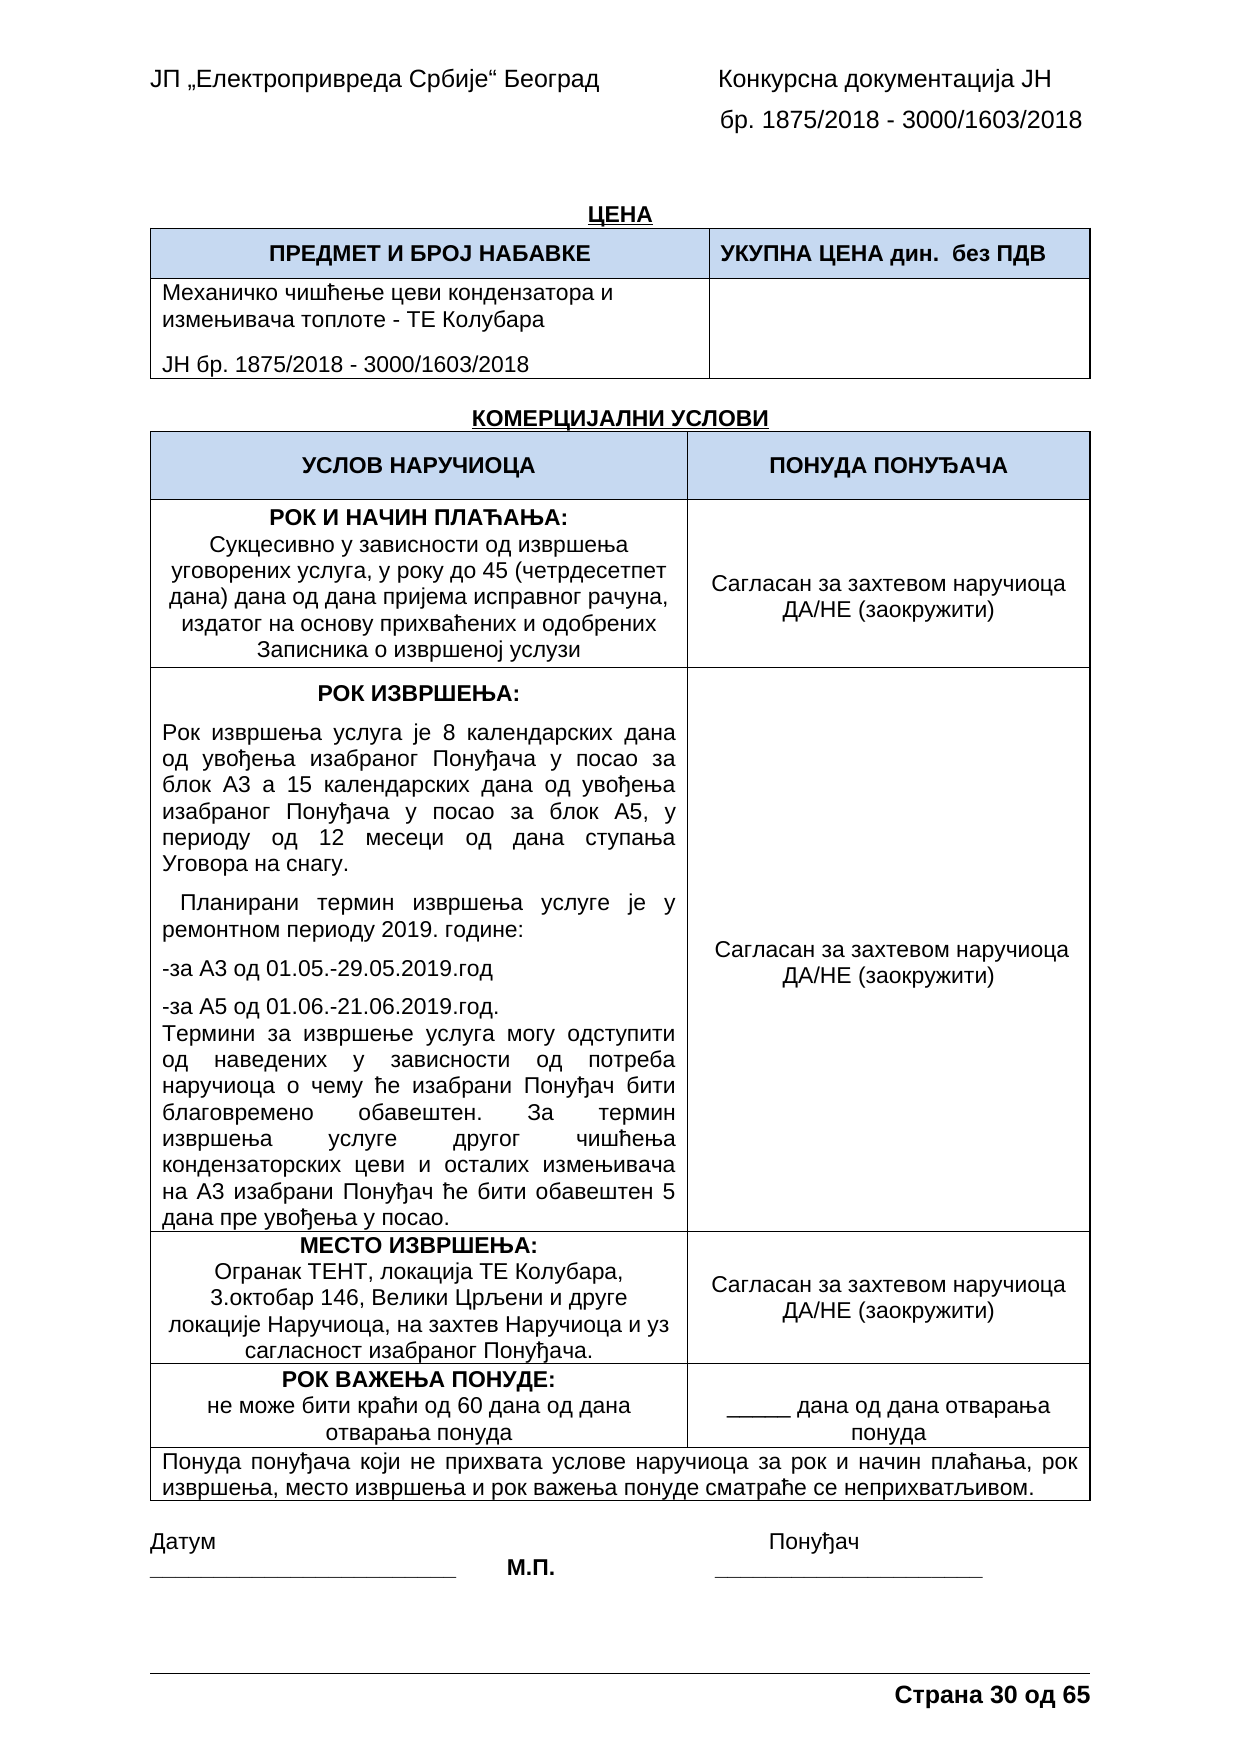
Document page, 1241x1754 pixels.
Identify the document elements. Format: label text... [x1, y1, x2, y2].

table_cell Сагласан за захтевом наручиоца ДА/НЕ (заокружити) [688, 500, 1089, 667]
text КОМЕРЦИЈАЛНИ УСЛОВИ [150, 405, 1090, 431]
table_header ПОНУДА ПОНУЂАЧА [688, 432, 1089, 499]
table_cell [710, 279, 1089, 377]
table_cell Сагласан за захтевом наручиоца ДА/НЕ (заокружити) [688, 668, 1089, 1231]
table_cell Механичко чишћење цеви кондензатора и измењивача топлоте - ТЕ Колубара ЈН бр. 1875/2018 - 3000/1603/2018 [151, 279, 709, 377]
table_header УКУПНА ЦЕНА дин. без ПДВ [710, 229, 1089, 278]
table_header УСЛОВ НАРУЧИОЦА [151, 432, 687, 499]
table_cell Сагласан за захтевом наручиоца ДА/НЕ (заокружити) [688, 1232, 1089, 1363]
table_cell _____ дана од дана отварања понуда [688, 1364, 1089, 1447]
table_cell РОК И НАЧИН ПЛАЋАЊА: Сукцесивно у зависности од извршења уговорених услуга, у року до 45 (четрдесетпет дана) дана од дана пријема исправног рачуна, издатог на основу прихваћених и одобрених Записника о извршеној услузи [151, 500, 687, 667]
text ________________________ М.П. _____________________ [150, 1554, 1090, 1581]
table_cell РОК ИЗВРШЕЊА: Рок извршења услуга је 8 календарских дана од увођењa изабраног Понуђача у посао за блок А3 а 15 календарских дана од увођењa изабраног Понуђача у посао за блок А5, у периоду од 12 месеци од дана ступања Уговора на снагу. Планирани термин извршења услуге је у ремонтном периоду 2019. године: -за А3 од 01.05.-29.05.2019.год -за А5 од 01.06.-21.06.2019.год. Термини за извршење услуга могу одступити од наведених у зависности од потреба наручиоца о чему ће изабрани Понуђач бити благовремено обавештен. За термин извршења услуге другог чишћења кондензаторских цеви и осталих измењивача на А3 изабрани Понуђач ће бити обавештен 5 дана пре увођења у посао. [151, 668, 687, 1231]
text ЦЕНА [150, 201, 1090, 228]
table_cell Понуда понуђача који не прихвата услове наручиоца за рок и начин плаћања, рок извршења, место извршења и рок важења понуде сматраће се неприхватљивом. [151, 1448, 1089, 1500]
text Датум Понуђач [150, 1528, 1090, 1554]
table_header ПРЕДМЕТ И БРОЈ НАБАВКЕ [151, 229, 709, 278]
table_cell РОК ВАЖЕЊА ПОНУДЕ: не може бити краћи од 60 дана од дана отварања понуда [151, 1364, 687, 1447]
table_cell МЕСТО ИЗВРШЕЊА: Огранак ТЕНТ, локација ТЕ Колубара, 3.октобар 146, Велики Црљени и друге локације Наручиоца, на захтев Наручиоца и уз сагласност изабраног Понуђача. [151, 1232, 687, 1363]
